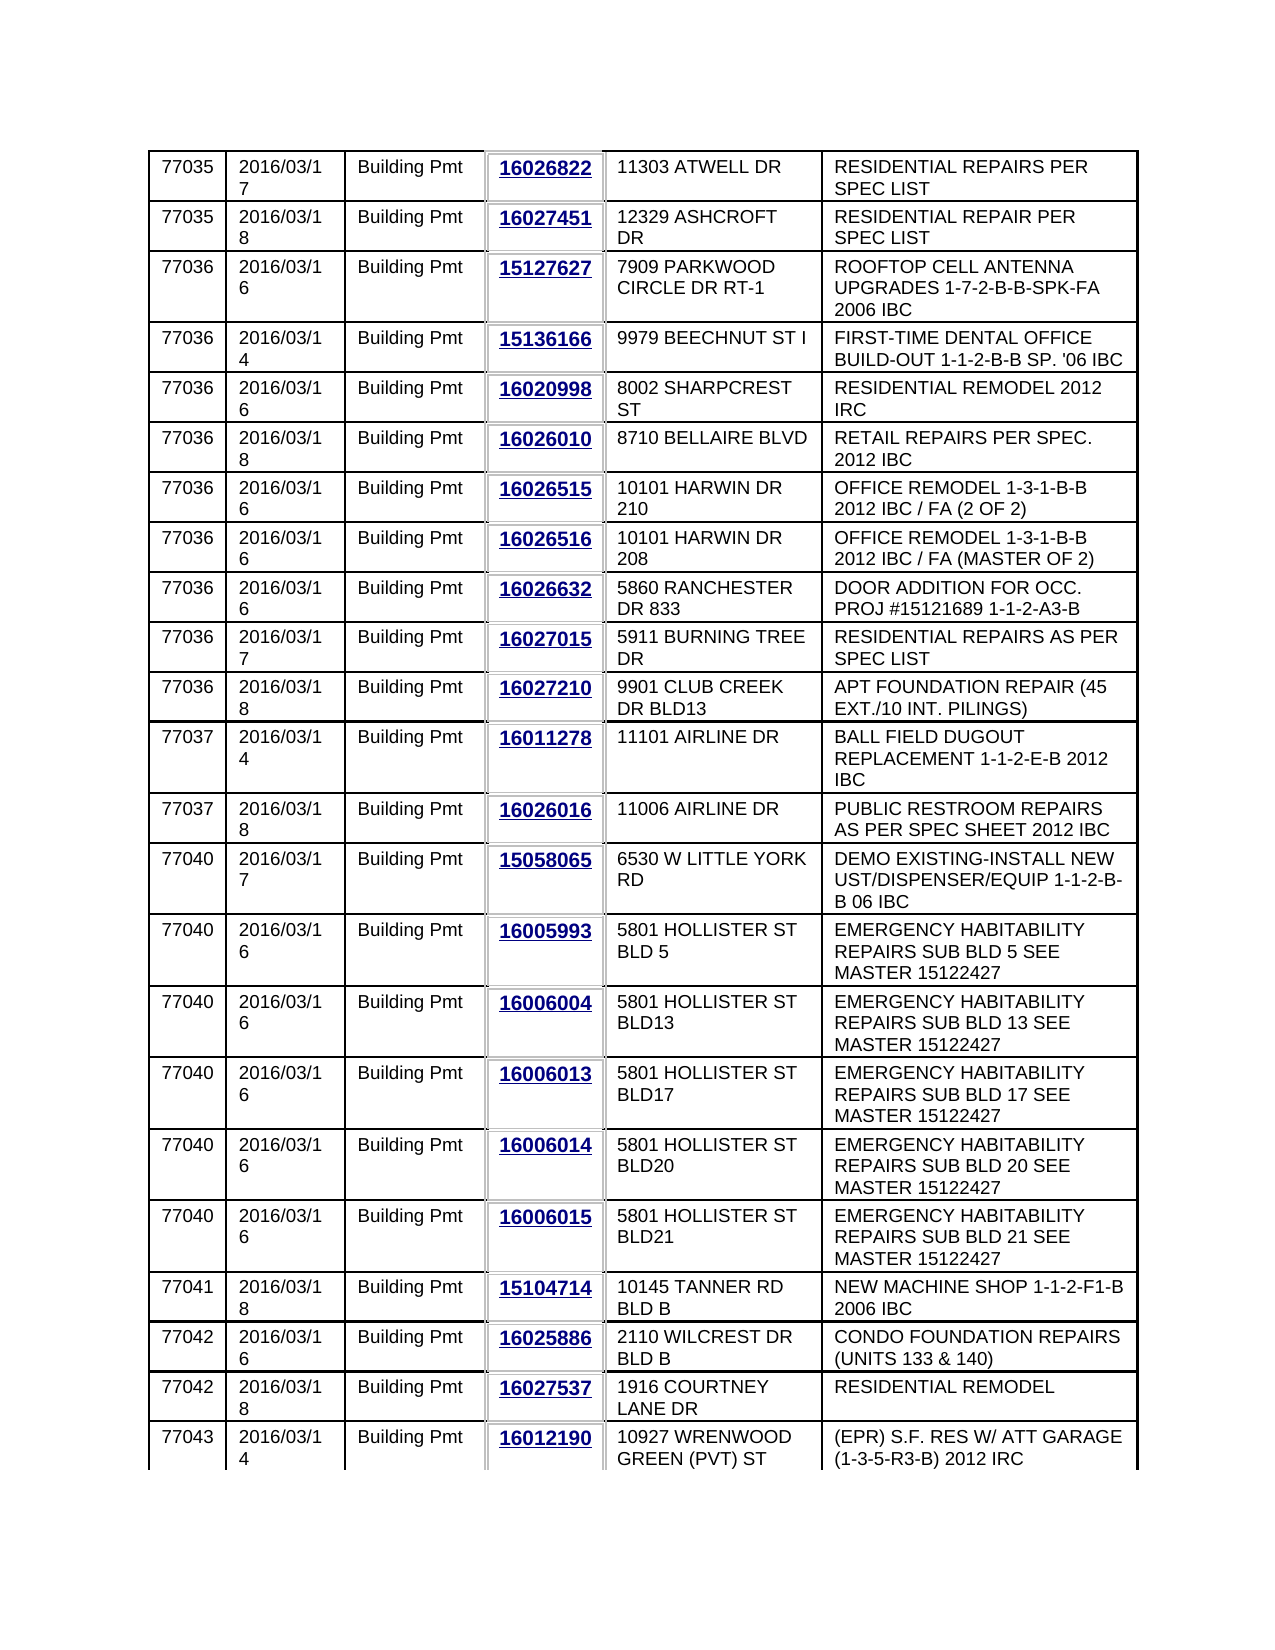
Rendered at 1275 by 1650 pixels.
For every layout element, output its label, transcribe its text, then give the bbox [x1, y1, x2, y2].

table_cell 16006014 [489, 1132, 602, 1199]
table_cell 2016/03/16 [227, 1058, 344, 1128]
table_cell 2016/03/17 [227, 623, 344, 671]
table_cell ROOFTOP CELL ANTENNA UPGRADES 1-7-2-B-B-SPK-FA 2006 IBC [823, 252, 1136, 321]
table_cell 77036 [150, 252, 225, 321]
table_cell BALL FIELD DUGOUT REPLACEMENT 1-1-2-E-B 2012 IBC [823, 723, 1136, 792]
table_cell Building Pmt [346, 794, 484, 842]
table_cell RETAIL REPAIRS PER SPEC. 2012 IBC [823, 423, 1136, 471]
table_cell 2016/03/18 [227, 423, 344, 471]
table_cell EMERGENCY HABITABILITY REPAIRS SUB BLD 21 SEE MASTER 15122427 [823, 1201, 1136, 1271]
table_cell 9901 CLUB CREEK DR BLD13 [607, 673, 821, 720]
table_cell EMERGENCY HABITABILITY REPAIRS SUB BLD 13 SEE MASTER 15122427 [823, 987, 1136, 1056]
table_cell Building Pmt [346, 1201, 484, 1271]
table_cell 10101 HARWIN DR 210 [607, 473, 821, 521]
table_cell Building Pmt [346, 623, 484, 671]
table_cell 16006013 [489, 1061, 602, 1128]
table_cell 16026515 [489, 476, 602, 521]
table_cell 1916 COURTNEY LANE DR [607, 1373, 821, 1420]
table_cell 8002 SHARPCREST ST [607, 373, 821, 421]
table_cell 77040 [150, 1201, 225, 1271]
table_cell 16026010 [489, 426, 602, 471]
table_cell RESIDENTIAL REPAIRS PER SPEC LIST [823, 152, 1136, 200]
table_cell RESIDENTIAL REMODEL 2012 IRC [823, 373, 1136, 421]
table_cell OFFICE REMODEL 1-3-1-B-B 2012 IBC / FA (MASTER OF 2) [823, 523, 1136, 571]
table_cell 2016/03/14 [227, 323, 344, 371]
table_cell Building Pmt [346, 723, 484, 792]
table_cell 77040 [150, 915, 225, 985]
table_cell Building Pmt [346, 1323, 484, 1370]
table_cell 77037 [150, 723, 225, 792]
table_cell 2016/03/16 [227, 373, 344, 421]
table_cell 2016/03/16 [227, 473, 344, 521]
table_cell 77037 [150, 794, 225, 842]
table_cell NEW MACHINE SHOP 1-1-2-F1-B 2006 IBC [823, 1273, 1136, 1320]
table_cell 6530 W LITTLE YORK RD [607, 844, 821, 913]
table_cell 77036 [150, 623, 225, 671]
table_cell 16026632 [489, 576, 602, 621]
table_cell 5801 HOLLISTER ST BLD21 [607, 1201, 821, 1271]
table_cell 12329 ASHCROFT DR [607, 202, 821, 250]
table_cell 16006004 [489, 990, 602, 1056]
table_cell DEMO EXISTING-INSTALL NEW UST/DISPENSER/EQUIP 1-1-2-B-B 06 IBC [823, 844, 1136, 913]
table_cell 77040 [150, 987, 225, 1056]
table_cell 2016/03/16 [227, 573, 344, 621]
table_cell 2016/03/18 [227, 1273, 344, 1320]
table_cell 16026016 [489, 797, 602, 842]
table_cell 7909 PARKWOOD CIRCLE DR RT-1 [607, 252, 821, 321]
table_cell EMERGENCY HABITABILITY REPAIRS SUB BLD 17 SEE MASTER 15122427 [823, 1058, 1136, 1128]
table_cell Building Pmt [346, 523, 484, 571]
table_cell RESIDENTIAL REMODEL [823, 1373, 1136, 1420]
table_cell 10145 TANNER RD BLD B [607, 1273, 821, 1320]
table_cell 5801 HOLLISTER ST BLD20 [607, 1130, 821, 1199]
table_cell EMERGENCY HABITABILITY REPAIRS SUB BLD 5 SEE MASTER 15122427 [823, 915, 1136, 985]
table_cell 5801 HOLLISTER ST BLD13 [607, 987, 821, 1056]
table_cell Building Pmt [346, 987, 484, 1056]
table_cell 16026516 [489, 526, 602, 571]
table_cell 2110 WILCREST DR BLD B [607, 1323, 821, 1370]
table_cell Building Pmt [346, 1373, 484, 1420]
table_cell 2016/03/16 [227, 1201, 344, 1271]
table_cell 5860 RANCHESTER DR 833 [607, 573, 821, 621]
table_cell Building Pmt [346, 1058, 484, 1128]
table_cell 77040 [150, 1130, 225, 1199]
table_cell 16027537 [489, 1375, 602, 1420]
table_cell 2016/03/16 [227, 915, 344, 985]
table_cell 5801 HOLLISTER ST BLD 5 [607, 915, 821, 985]
table_cell Building Pmt [346, 1130, 484, 1199]
table_cell Building Pmt [346, 373, 484, 421]
table_cell 16027210 [489, 675, 602, 720]
table_cell CONDO FOUNDATION REPAIRS (UNITS 133 & 140) [823, 1323, 1136, 1370]
table_cell Building Pmt [346, 252, 484, 321]
table_cell 77036 [150, 573, 225, 621]
table_cell 16026822 [489, 155, 602, 200]
table_cell Building Pmt [346, 1422, 484, 1470]
table_cell Building Pmt [346, 673, 484, 720]
table_cell Building Pmt [346, 323, 484, 371]
table_cell 77036 [150, 523, 225, 571]
table_cell 10101 HARWIN DR 208 [607, 523, 821, 571]
table_cell 2016/03/17 [227, 844, 344, 913]
table_cell Building Pmt [346, 1273, 484, 1320]
table_cell 2016/03/18 [227, 673, 344, 720]
table_cell 77035 [150, 202, 225, 250]
table_cell 8710 BELLAIRE BLVD [607, 423, 821, 471]
table_cell RESIDENTIAL REPAIRS AS PER SPEC LIST [823, 623, 1136, 671]
table_cell 2016/03/16 [227, 987, 344, 1056]
table_cell 16006015 [489, 1204, 602, 1271]
table_cell 2016/03/18 [227, 202, 344, 250]
table_cell 77036 [150, 323, 225, 371]
table_cell 11303 ATWELL DR [607, 152, 821, 200]
table_cell 16012190 [489, 1425, 602, 1470]
table_cell 16020998 [489, 376, 602, 421]
table_cell 77042 [150, 1373, 225, 1420]
table_cell 16027015 [489, 625, 602, 671]
table_cell Building Pmt [346, 152, 484, 200]
table_cell 11006 AIRLINE DR [607, 794, 821, 842]
table_cell 2016/03/14 [227, 1422, 344, 1470]
table_cell 77035 [150, 152, 225, 200]
table_cell 5801 HOLLISTER ST BLD17 [607, 1058, 821, 1128]
table_cell 16025886 [489, 1325, 602, 1370]
table_cell 77043 [150, 1422, 225, 1470]
table_cell 15136166 [489, 326, 602, 371]
table_cell Building Pmt [346, 915, 484, 985]
table_cell 16011278 [489, 725, 602, 792]
table_cell 2016/03/18 [227, 794, 344, 842]
table_cell 2016/03/17 [227, 152, 344, 200]
table_cell 77042 [150, 1323, 225, 1370]
table_cell 15104714 [489, 1275, 602, 1320]
table_cell 11101 AIRLINE DR [607, 723, 821, 792]
table_cell 2016/03/16 [227, 1323, 344, 1370]
table_cell 16005993 [489, 918, 602, 985]
table_cell 2016/03/16 [227, 252, 344, 321]
table_cell Building Pmt [346, 473, 484, 521]
table_cell 2016/03/16 [227, 1130, 344, 1199]
table_cell 9979 BEECHNUT ST I [607, 323, 821, 371]
table_cell Building Pmt [346, 202, 484, 250]
table_cell 77036 [150, 423, 225, 471]
table_cell 77036 [150, 673, 225, 720]
table_cell (EPR) S.F. RES W/ ATT GARAGE (1-3-5-R3-B) 2012 IRC [823, 1422, 1136, 1470]
table_cell 15058065 [489, 847, 602, 913]
table_cell 2016/03/14 [227, 723, 344, 792]
table_cell 10927 WRENWOOD GREEN (PVT) ST [607, 1422, 821, 1470]
table_cell 2016/03/16 [227, 523, 344, 571]
table_cell PUBLIC RESTROOM REPAIRS AS PER SPEC SHEET 2012 IBC [823, 794, 1136, 842]
table_cell Building Pmt [346, 423, 484, 471]
table_cell OFFICE REMODEL 1-3-1-B-B 2012 IBC / FA (2 OF 2) [823, 473, 1136, 521]
table_cell 77040 [150, 1058, 225, 1128]
table_cell Building Pmt [346, 844, 484, 913]
table_cell EMERGENCY HABITABILITY REPAIRS SUB BLD 20 SEE MASTER 15122427 [823, 1130, 1136, 1199]
table_cell 5911 BURNING TREE DR [607, 623, 821, 671]
table_cell 77041 [150, 1273, 225, 1320]
table_cell 77040 [150, 844, 225, 913]
table_cell RESIDENTIAL REPAIR PER SPEC LIST [823, 202, 1136, 250]
table_cell APT FOUNDATION REPAIR (45 EXT./10 INT. PILINGS) [823, 673, 1136, 720]
table_cell 77036 [150, 473, 225, 521]
table_cell DOOR ADDITION FOR OCC. PROJ #15121689 1-1-2-A3-B [823, 573, 1136, 621]
table_cell Building Pmt [346, 573, 484, 621]
table_cell 16027451 [489, 205, 602, 250]
table_cell FIRST-TIME DENTAL OFFICE BUILD-OUT 1-1-2-B-B SP. '06 IBC [823, 323, 1136, 371]
table_cell 2016/03/18 [227, 1373, 344, 1420]
table_cell 77036 [150, 373, 225, 421]
table_cell 15127627 [489, 255, 602, 321]
